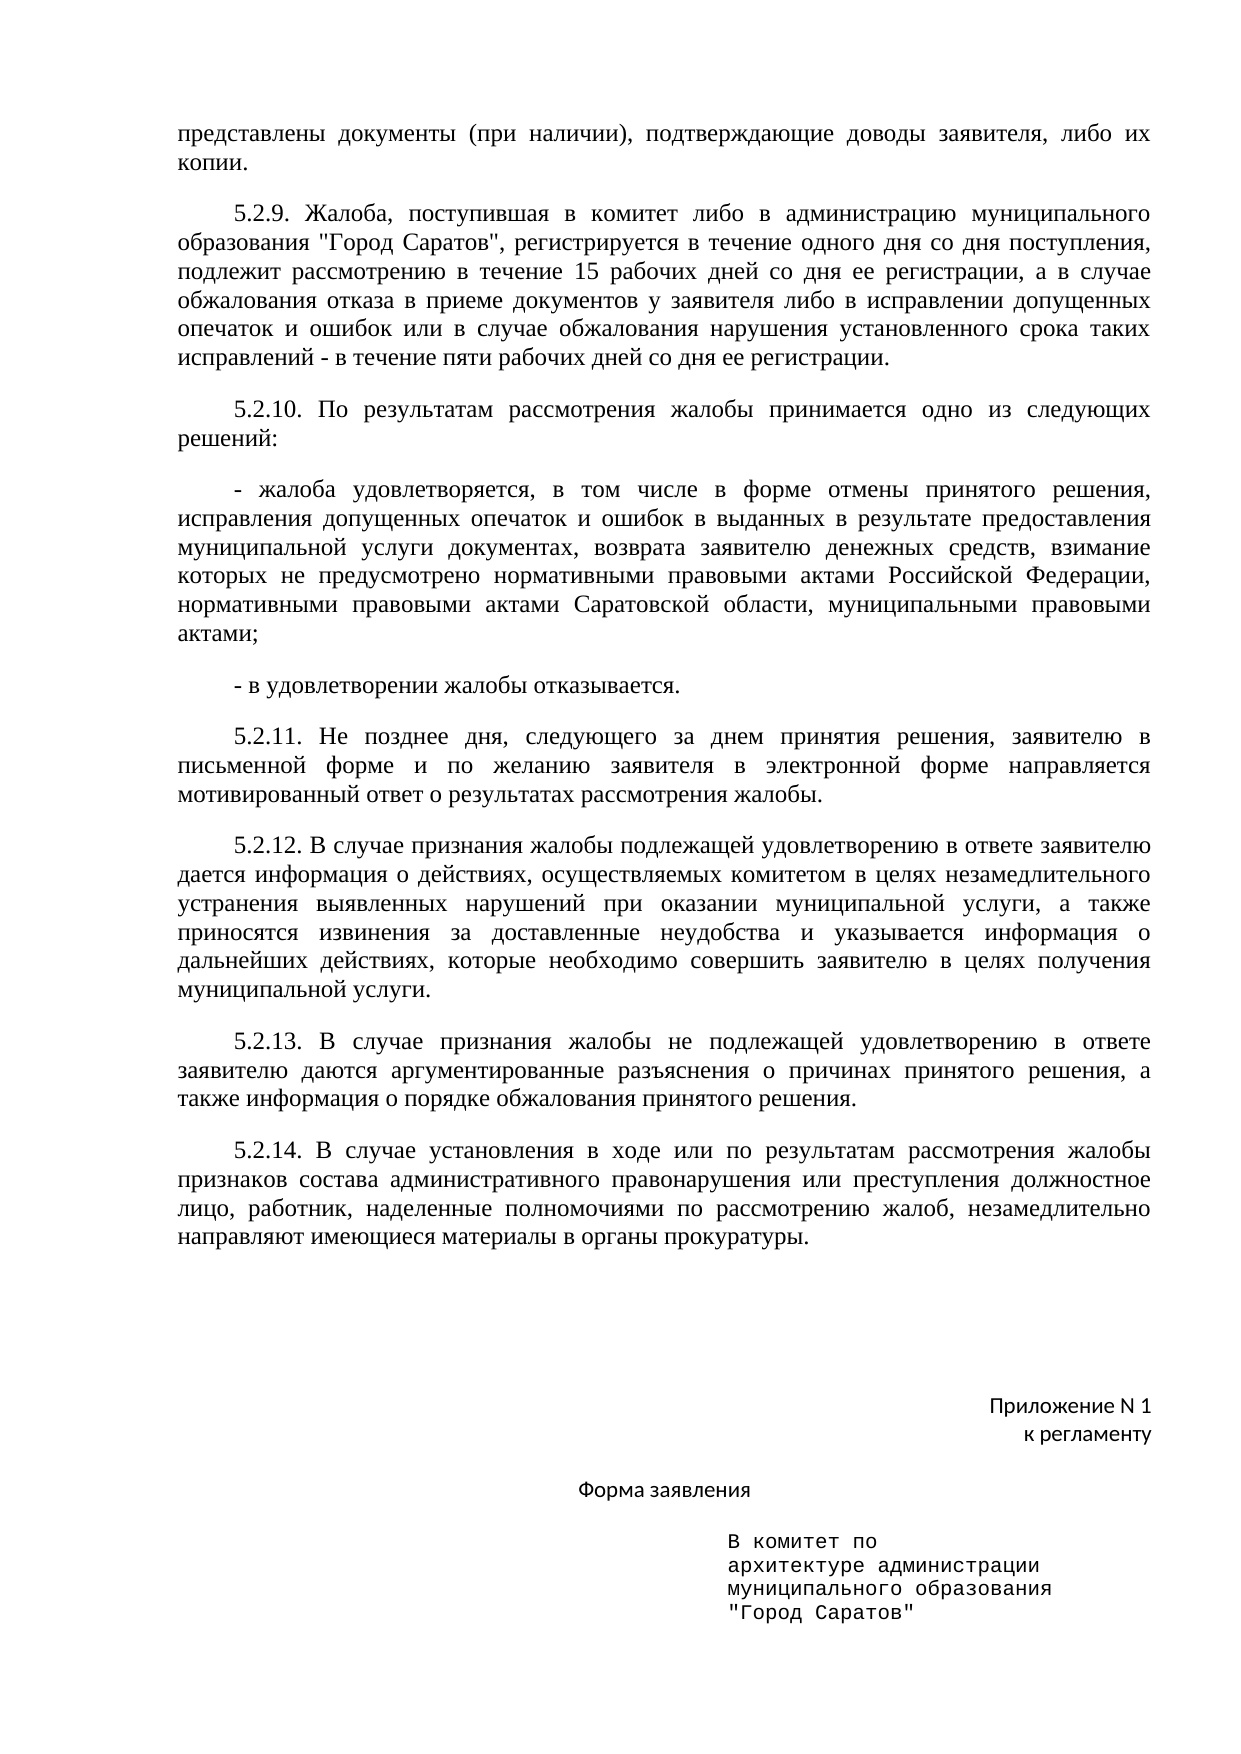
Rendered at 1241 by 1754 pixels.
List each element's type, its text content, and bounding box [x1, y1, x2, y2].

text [177, 118, 1152, 176]
text 5.2.14. В случае установления в ходе или по результатам рассмотрения жалобы признаков состава административного правонарушения или преступления должностное лицо, работник, наделенные полномочиями по рассмотрению жалоб, незамедлительно направляют имеющиеся материалы в органы прокуратуры. [177, 1135, 1152, 1250]
text Форма заявления [177, 1475, 1152, 1503]
text В комитет по [177, 1531, 1152, 1555]
text 5.2.12. В случае признания жалобы подлежащей удовлетворению в ответе заявителю дается информация о действиях, осуществляемых комитетом в целях незамедлительного устранения выявленных нарушений при оказании муниципальной услуги, а также приносятся извинения за доставленные неудобства и указывается информация о дальнейших действиях, которые необходимо совершить заявителю в целях получения муниципальной услуги. [177, 831, 1152, 1003]
text - жалоба удовлетворяется, в том числе в форме отмены принятого решения, исправления допущенных опечаток и ошибок в выданных в результате предоставления муниципальной услуги документах, возврата заявителю денежных средств, взимание которых не предусмотрено нормативными правовыми актами Российской Федерации, нормативными правовыми актами Саратовской области, муниципальными правовыми актами; [177, 474, 1152, 647]
text - в удовлетворении жалобы отказывается. [177, 670, 1152, 698]
text архитектуре администрации [177, 1555, 1152, 1578]
text 5.2.10. По результатам рассмотрения жалобы принимается одно из следующих решений: [177, 394, 1152, 451]
text Приложение N 1 [177, 1391, 1152, 1419]
text к регламенту [177, 1419, 1152, 1447]
text 5.2.13. В случае признания жалобы не подлежащей удовлетворению в ответе заявителю даются аргументированные разъяснения о причинах принятого решения, а также информация о порядке обжалования принятого решения. [177, 1026, 1152, 1112]
text 5.2.11. Не позднее дня, следующего за днем принятия решения, заявителю в письменной форме и по желанию заявителя в электронной форме направляется мотивированный ответ о результатах рассмотрения жалобы. [177, 721, 1152, 808]
text муниципального образования [177, 1578, 1152, 1602]
text 5.2.9. Жалоба, поступившая в комитет либо в администрацию муниципального образования "Город Саратов", регистрируется в течение одного дня со дня поступления, подлежит рассмотрению в течение 15 рабочих дней со дня ее регистрации, а в случае обжалования отказа в приеме документов у заявителя либо в исправлении допущенных опечаток и ошибок или в случае обжалования нарушения установленного срока таких исправлений - в течение пяти рабочих дней со дня ее регистрации. [177, 198, 1152, 371]
text "Город Саратов" [177, 1602, 1152, 1626]
